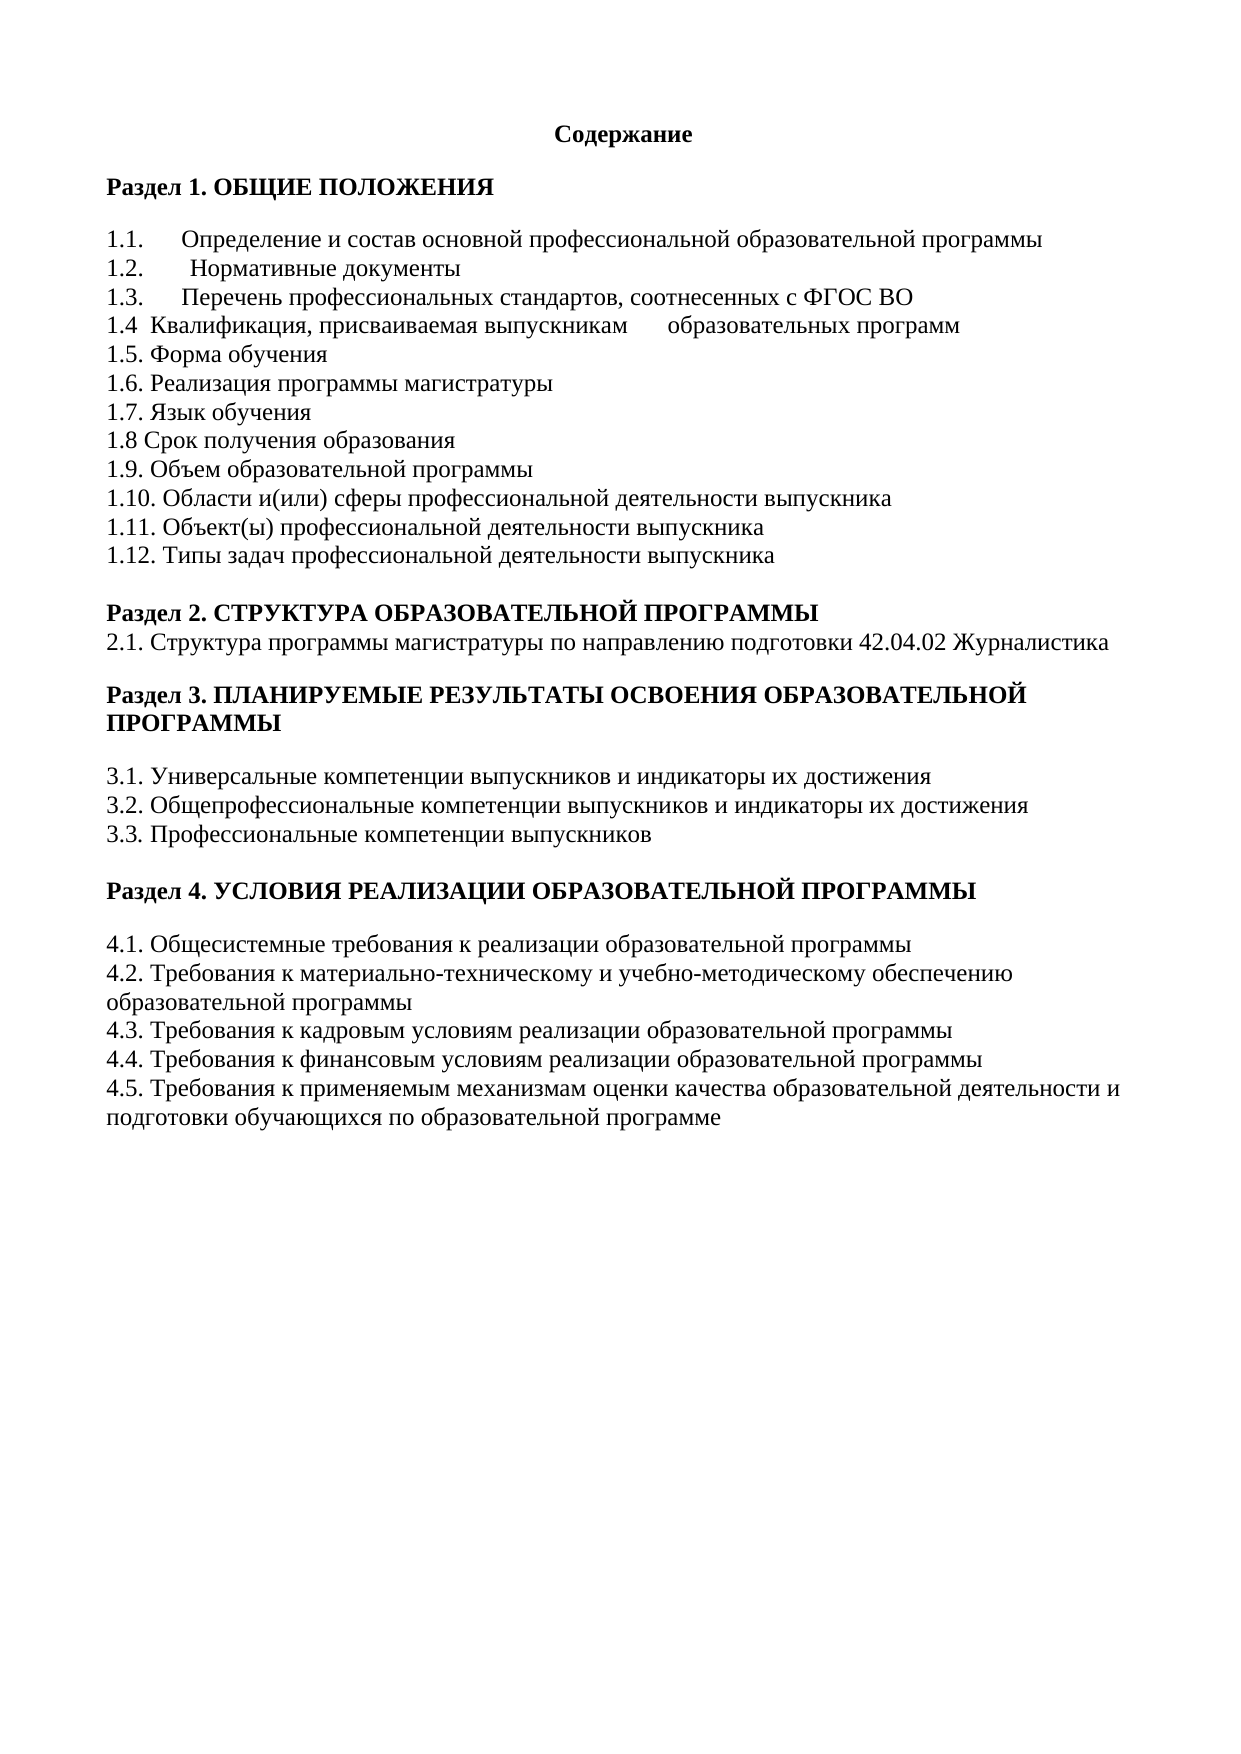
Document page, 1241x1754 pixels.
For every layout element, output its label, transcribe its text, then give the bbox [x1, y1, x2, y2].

subtitle 1.4 Квалификация, присваиваемая выпускникам образовательных программ [106, 311, 1140, 339]
list Определение и состав основной профессиональной образовательной программы [106, 224, 1140, 253]
subtitle Раздел 3. ПЛАНИРУЕМЫЕ РЕЗУЛЬТАТЫ ОСВОЕНИЯ ОБРАЗОВАТЕЛЬНОЙ ПРОГРАММЫ [106, 680, 1140, 737]
text 1.9. Объем образовательной программы [106, 454, 1140, 483]
subtitle Раздел 2. СТРУКТУРА ОБРАЗОВАТЕЛЬНОЙ ПРОГРАММЫ [106, 598, 1140, 627]
subtitle Раздел 1. ОБЩИЕ ПОЛОЖЕНИЯ [106, 172, 1140, 200]
text 1.6. Реализация программы магистратуры [106, 368, 1140, 397]
list Перечень профессиональных стандартов, соотнесенных с ФГОС ВО [106, 282, 1140, 311]
text 4.5. Требования к применяемым механизмам оценки качества образовательной деятельности и подготовки обучающихся по образовательной программе [106, 1073, 1140, 1130]
text 1.11. Объект(ы) профессиональной деятельности выпускника [106, 512, 1140, 541]
subtitle Раздел 4. УСЛОВИЯ РЕАЛИЗАЦИИ ОБРАЗОВАТЕЛЬНОЙ ПРОГРАММЫ [106, 876, 1140, 905]
list Нормативные документы [106, 253, 1140, 282]
text 1.5. Форма обучения [106, 339, 1140, 368]
text 1.7. Язык обучения [106, 397, 1140, 426]
text 1.8 Срок получения образования [106, 426, 1140, 454]
subtitle 3.3. Профессиональные компетенции выпускников [106, 819, 1140, 847]
text 1.10. Области и(или) сферы профессиональной деятельности выпускника [106, 483, 1140, 512]
text 2.1. Структура программы магистратуры по направлению подготовки 42.04.02 Журналистика [106, 627, 1140, 656]
subtitle 3.1. Универсальные компетенции выпускников и индикаторы их достижения [106, 761, 1140, 790]
text Содержание [106, 119, 1140, 147]
text 4.2. Требования к материально-техническому и учебно-методическому обеспечению образовательной программы [106, 958, 1140, 1015]
text 1.12. Типы задач профессиональной деятельности выпускника [106, 541, 1140, 569]
text 4.1. Общесистемные требования к реализации образовательной программы [106, 929, 1140, 958]
subtitle 3.2. Общепрофессиональные компетенции выпускников и индикаторы их достижения [106, 790, 1140, 819]
text 4.4. Требования к финансовым условиям реализации образовательной программы [106, 1044, 1140, 1073]
text 4.3. Требования к кадровым условиям реализации образовательной программы [106, 1015, 1140, 1044]
